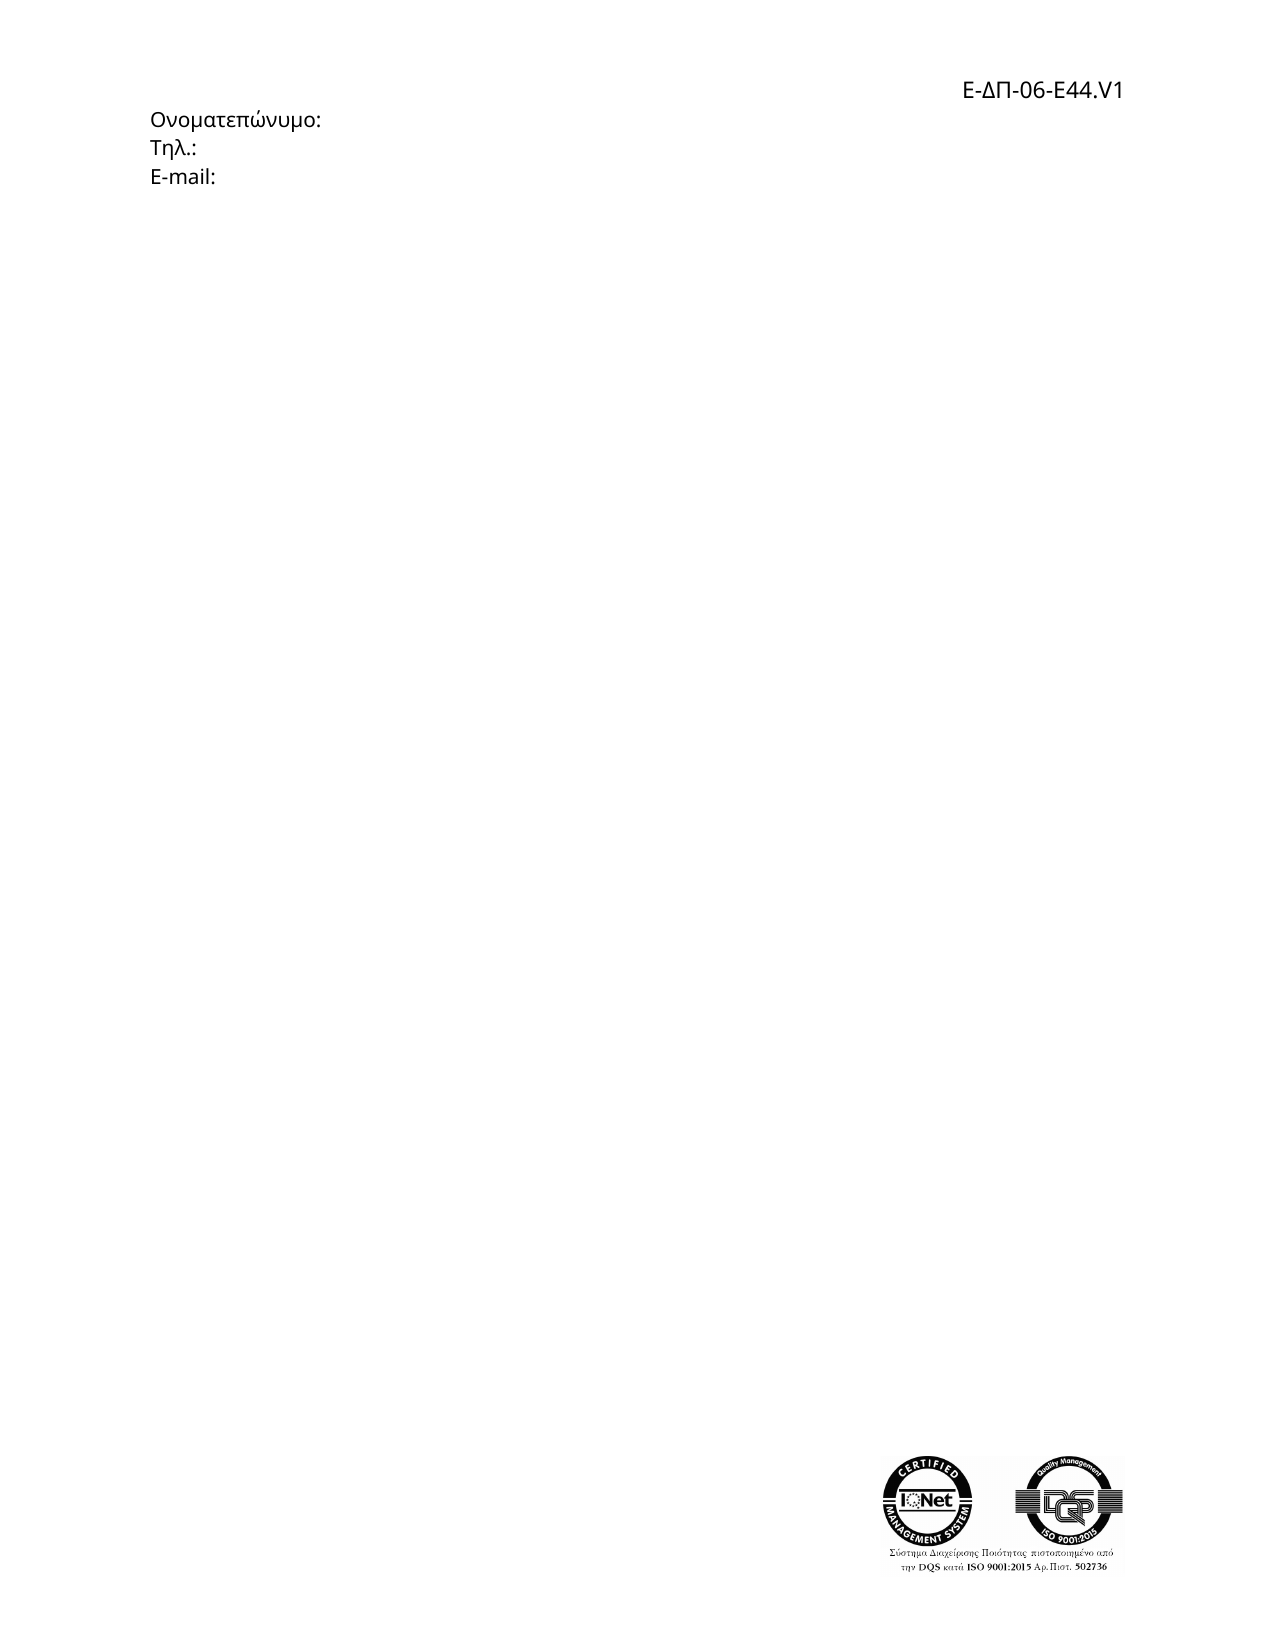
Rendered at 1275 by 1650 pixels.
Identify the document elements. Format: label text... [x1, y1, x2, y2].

picture [880, 1456, 1125, 1577]
text Ονοματεπώνυμο: [150, 105, 1125, 133]
text Τηλ.: [150, 133, 1125, 162]
text E-mail: [150, 162, 1125, 190]
